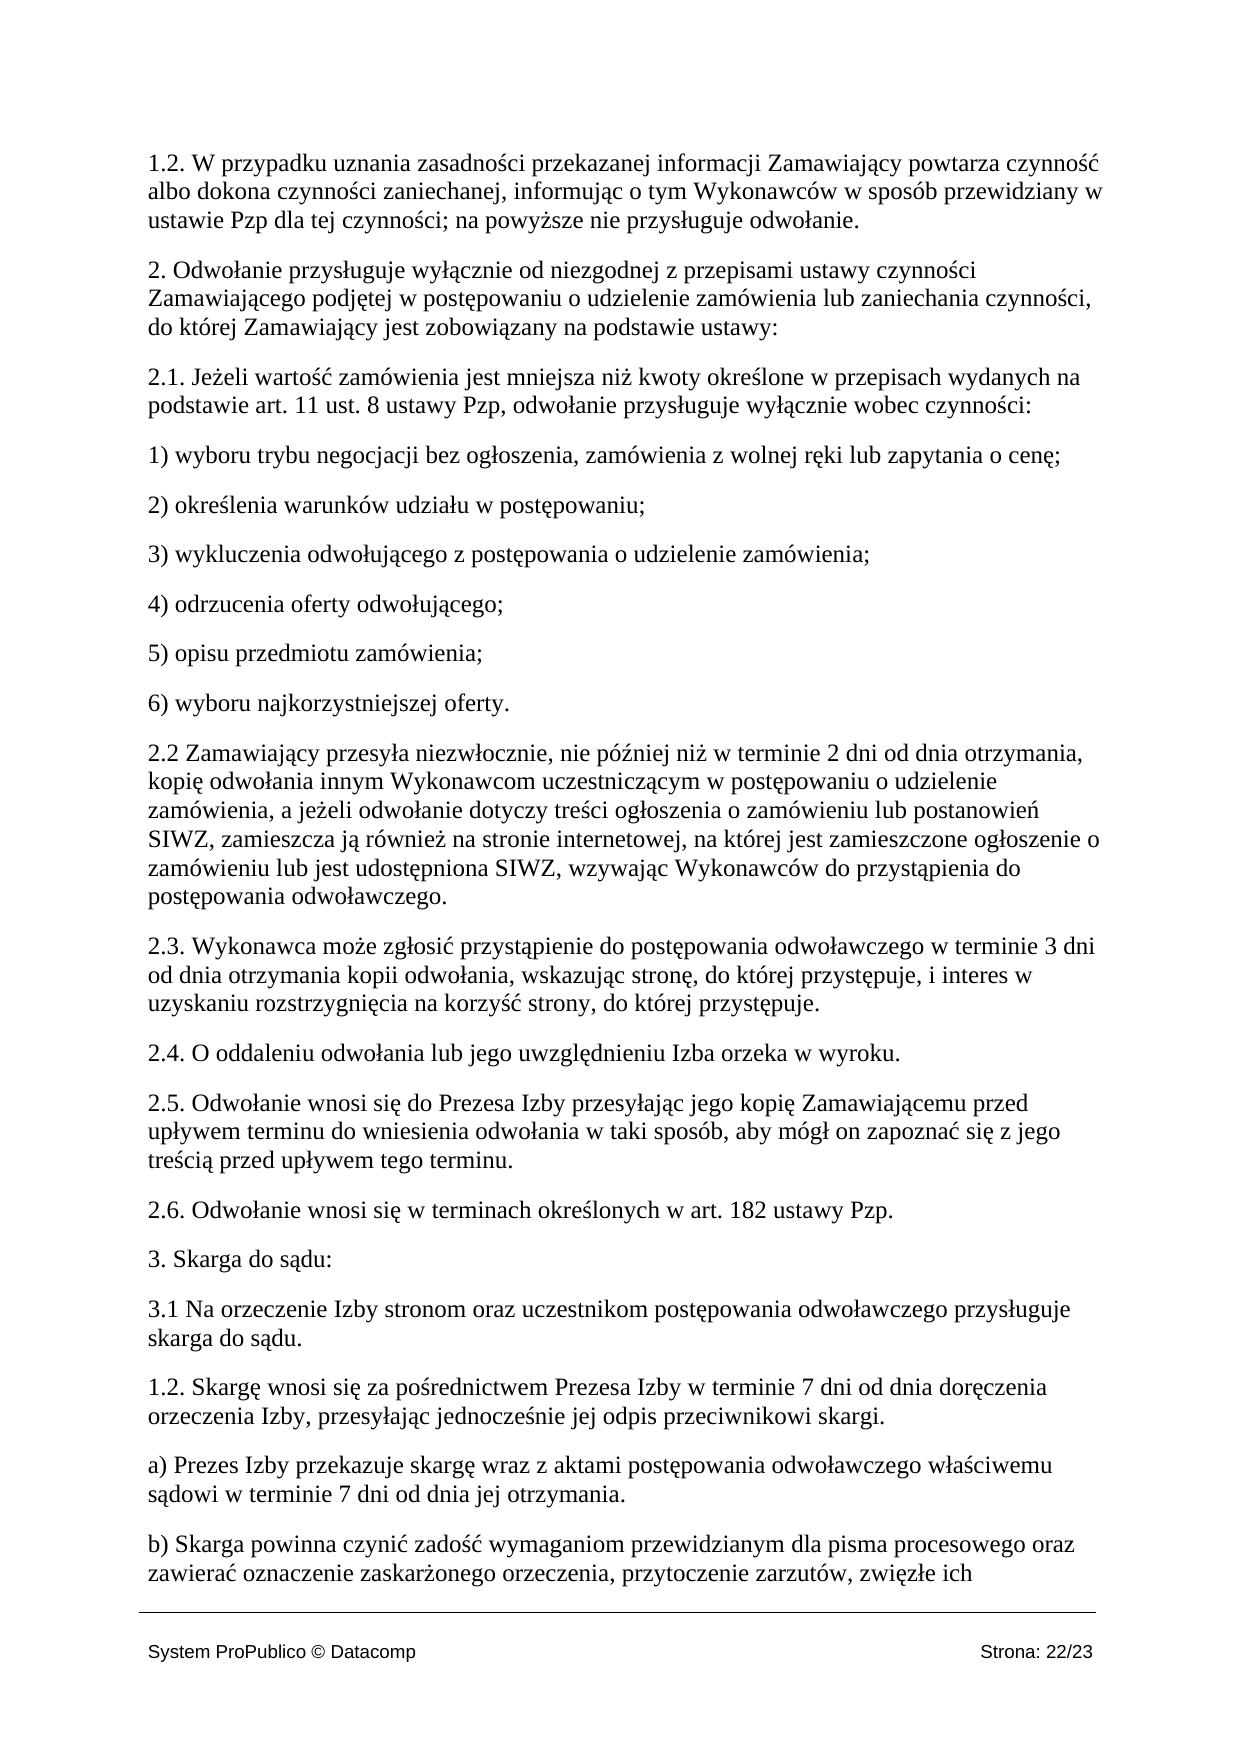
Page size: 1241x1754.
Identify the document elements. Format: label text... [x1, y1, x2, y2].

text 3) wykluczenia odwołującego z postępowania o udzielenie zamówienia; [148, 539, 1107, 568]
text 2.3. Wykonawca może zgłosić przystąpienie do postępowania odwoławczego w terminie 3 dni od dnia otrzymania kopii odwołania, wskazując stronę, do której przystępuje, i interes w uzyskaniu rozstrzygnięcia na korzyść strony, do której przystępuje. [148, 931, 1107, 1017]
text 4) odrzucenia oferty odwołującego; [148, 589, 1107, 618]
text 3. Skarga do sądu: [148, 1244, 1107, 1273]
text 1.2. W przypadku uznania zasadności przekazanej informacji Zamawiający powtarza czynność albo dokona czynności zaniechanej, informując o tym Wykonawców w sposób przewidziany w ustawie Pzp dla tej czynności; na powyższe nie przysługuje odwołanie. [148, 148, 1107, 234]
text 2) określenia warunków udziału w postępowaniu; [148, 490, 1107, 518]
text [148, 1529, 1107, 1586]
text 2.6. Odwołanie wnosi się w terminach określonych w art. 182 ustawy Pzp. [148, 1195, 1107, 1223]
text 1) wyboru trybu negocjacji bez ogłoszenia, zamówienia z wolnej ręki lub zapytania o cenę; [148, 440, 1107, 469]
text 1.2. Skargę wnosi się za pośrednictwem Prezesa Izby w terminie 7 dni od dnia doręczenia orzeczenia Izby, przesyłając jednocześnie jej odpis przeciwnikowi skargi. [148, 1372, 1107, 1430]
text 5) opisu przedmiotu zamówienia; [148, 638, 1107, 667]
text 3.1 Na orzeczenie Izby stronom oraz uczestnikom postępowania odwoławczego przysługuje skarga do sądu. [148, 1294, 1107, 1351]
text 2. Odwołanie przysługuje wyłącznie od niezgodnej z przepisami ustawy czynności Zamawiającego podjętej w postępowaniu o udzielenie zamówienia lub zaniechania czynności, do której Zamawiający jest zobowiązany na podstawie ustawy: [148, 255, 1107, 341]
text 2.5. Odwołanie wnosi się do Prezesa Izby przesyłając jego kopię Zamawiającemu przed upływem terminu do wniesienia odwołania w taki sposób, aby mógł on zapoznać się z jego treścią przed upływem tego terminu. [148, 1088, 1107, 1174]
text 6) wyboru najkorzystniejszej oferty. [148, 688, 1107, 717]
text a) Prezes Izby przekazuje skargę wraz z aktami postępowania odwoławczego właściwemu sądowi w terminie 7 dni od dnia jej otrzymania. [148, 1451, 1107, 1508]
text 2.4. O oddaleniu odwołania lub jego uwzględnieniu Izba orzeka w wyroku. [148, 1038, 1107, 1067]
text 2.1. Jeżeli wartość zamówienia jest mniejsza niż kwoty określone w przepisach wydanych na podstawie art. 11 ust. 8 ustawy Pzp, odwołanie przysługuje wyłącznie wobec czynności: [148, 362, 1107, 419]
text 2.2 Zamawiający przesyła niezwłocznie, nie później niż w terminie 2 dni od dnia otrzymania, kopię odwołania innym Wykonawcom uczestniczącym w postępowaniu o udzielenie zamówienia, a jeżeli odwołanie dotyczy treści ogłoszenia o zamówieniu lub postanowień SIWZ, zamieszcza ją również na stronie internetowej, na której jest zamieszczone ogłoszenie o zamówieniu lub jest udostępniona SIWZ, wzywając Wykonawców do przystąpienia do postępowania odwoławczego. [148, 738, 1107, 910]
